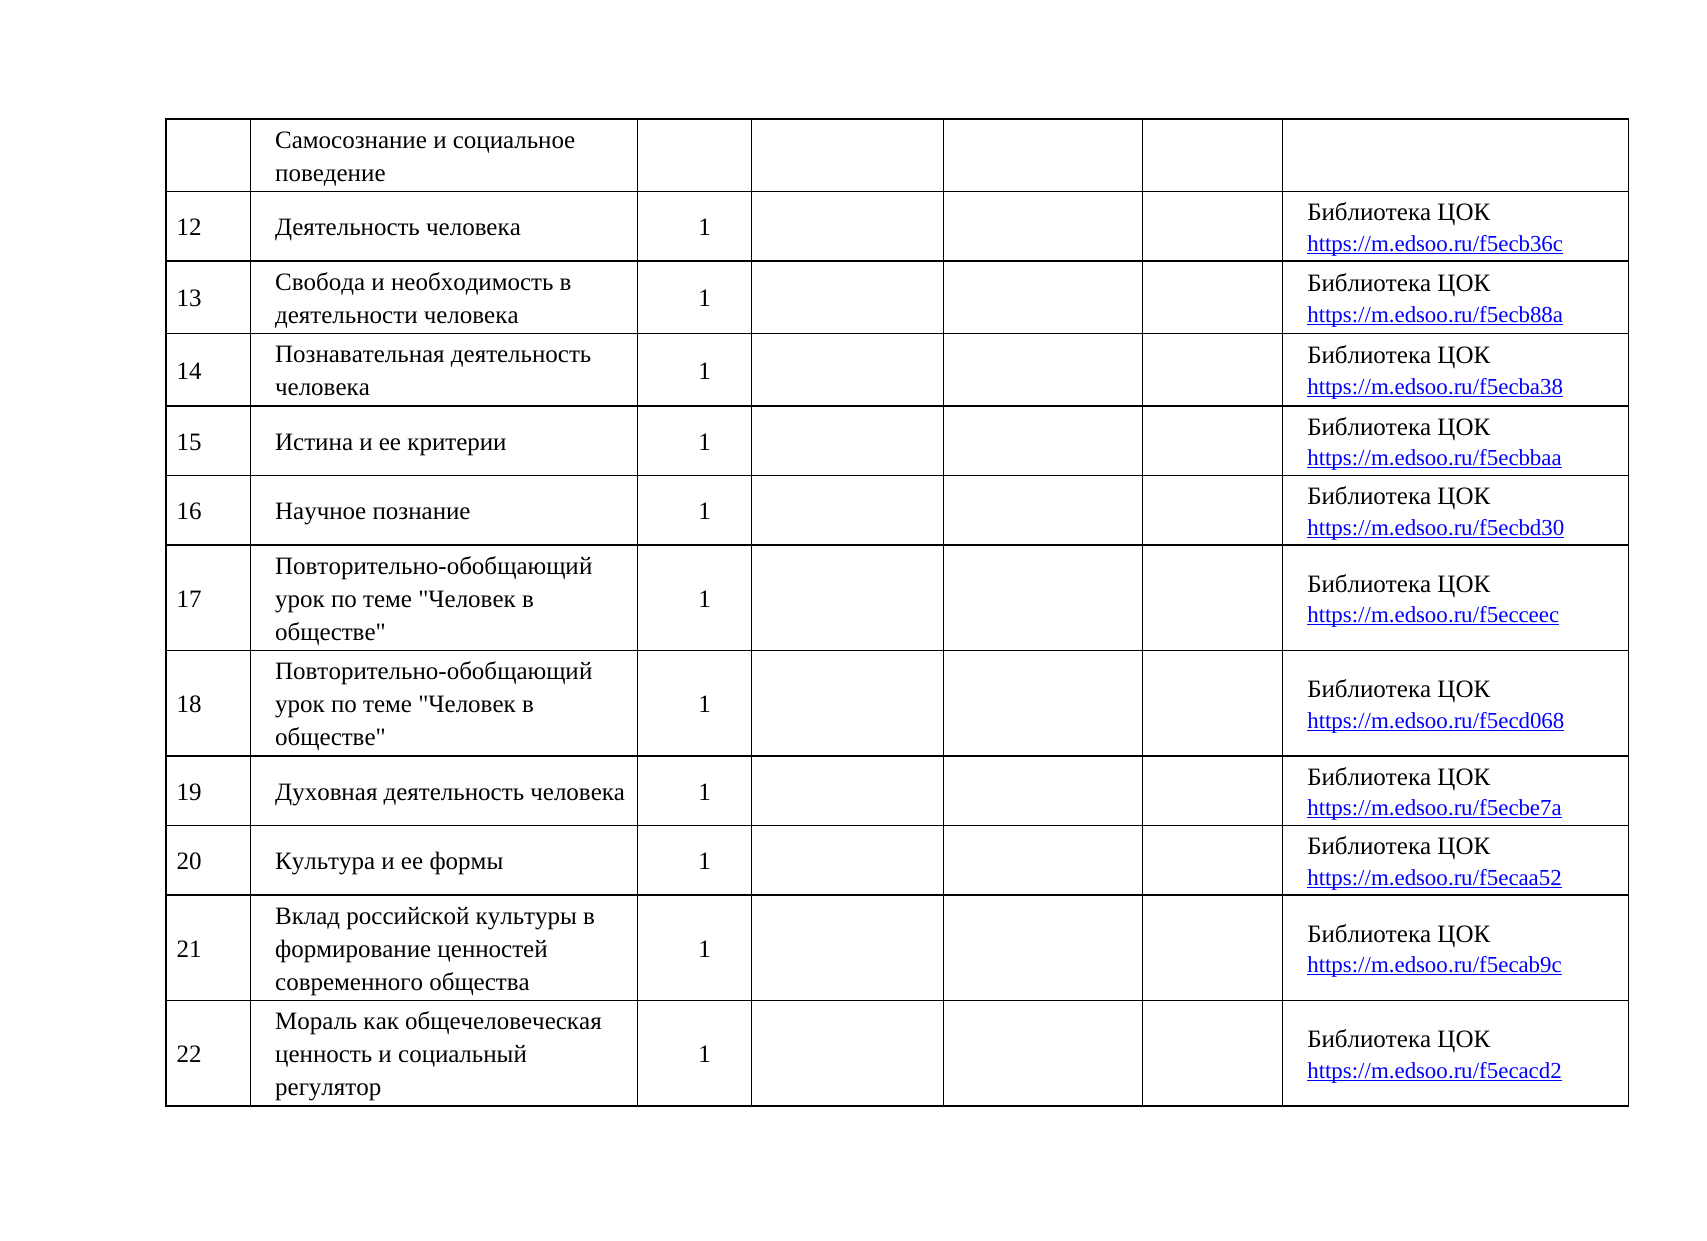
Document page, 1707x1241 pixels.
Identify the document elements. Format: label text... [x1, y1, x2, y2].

table_cell Свобода и необходимость в деятельности человека [251, 262, 637, 332]
table_cell [752, 826, 943, 894]
table_cell [1143, 651, 1282, 755]
table_cell [1143, 476, 1282, 544]
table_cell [251, 120, 637, 191]
table_cell 1 [638, 651, 751, 755]
table_cell [1143, 546, 1282, 649]
table_cell [1143, 757, 1282, 824]
table_cell 13 [167, 262, 250, 332]
table_cell 1 [638, 1001, 751, 1105]
table_cell 21 [167, 896, 250, 999]
table_cell 20 [167, 826, 250, 894]
table_cell [752, 896, 943, 999]
table_cell [944, 651, 1142, 755]
table_cell Библиотека ЦОК https://m.edsoo.ru/f5ecbe7a [1283, 757, 1628, 824]
table_cell Мораль как общечеловеческая ценность и социальный регулятор [251, 1001, 637, 1105]
table_cell [944, 407, 1142, 474]
table_cell 18 [167, 651, 250, 755]
table_cell Повторительно-обобщающий урок по теме "Человек в обществе" [251, 546, 637, 649]
table_cell Повторительно-обобщающий урок по теме "Человек в обществе" [251, 651, 637, 755]
table_cell Научное познание [251, 476, 637, 544]
table_cell 1 [638, 334, 751, 405]
table_cell 1 [638, 476, 751, 544]
table_cell Библиотека ЦОК https://m.edsoo.ru/f5ecbd30 [1283, 476, 1628, 544]
table_cell 22 [167, 1001, 250, 1105]
table_cell 1 [638, 407, 751, 474]
table_cell [1143, 407, 1282, 474]
table_cell [944, 1001, 1142, 1105]
table_cell 14 [167, 334, 250, 405]
table_cell [752, 476, 943, 544]
table_cell Библиотека ЦОК https://m.edsoo.ru/f5ecd068 [1283, 651, 1628, 755]
table_cell 16 [167, 476, 250, 544]
table_cell Библиотека ЦОК https://m.edsoo.ru/f5ecacd2 [1283, 1001, 1628, 1105]
table_cell [1143, 120, 1282, 191]
table_cell Познавательная деятельность человека [251, 334, 637, 405]
table_cell Библиотека ЦОК https://m.edsoo.ru/f5ecb36c [1283, 192, 1628, 260]
table_cell [1143, 192, 1282, 260]
table_cell [752, 651, 943, 755]
table_cell Истина и ее критерии [251, 407, 637, 474]
table_cell 12 [167, 192, 250, 260]
table_cell [1143, 334, 1282, 405]
table_cell 15 [167, 407, 250, 474]
table_cell Библиотека ЦОК https://m.edsoo.ru/f5ecb88a [1283, 262, 1628, 332]
table_cell [1143, 262, 1282, 332]
table_cell [944, 334, 1142, 405]
table_cell [752, 334, 943, 405]
table_cell [752, 546, 943, 649]
table_cell [944, 120, 1142, 191]
table_cell [944, 757, 1142, 824]
table_cell [944, 476, 1142, 544]
table_cell Библиотека ЦОК https://m.edsoo.ru/f5ecaa52 [1283, 826, 1628, 894]
table_cell 19 [167, 757, 250, 824]
table_cell 1 [638, 192, 751, 260]
table_cell [752, 120, 943, 191]
table_cell [1143, 826, 1282, 894]
table_cell [752, 757, 943, 824]
table_cell [944, 192, 1142, 260]
table_cell [1143, 1001, 1282, 1105]
table_cell 17 [167, 546, 250, 649]
table_cell [944, 826, 1142, 894]
table_cell [944, 262, 1142, 332]
table_cell 1 [638, 262, 751, 332]
table_cell [752, 192, 943, 260]
table_cell [1143, 896, 1282, 999]
table_cell [752, 1001, 943, 1105]
table_cell 1 [638, 826, 751, 894]
table_cell [752, 262, 943, 332]
table_cell [944, 896, 1142, 999]
table_cell Деятельность человека [251, 192, 637, 260]
table_cell 1 [638, 120, 751, 191]
table_cell 11 [167, 120, 250, 191]
table_cell Библиотека ЦОК https://m.edsoo.ru/f5ecbbaa [1283, 407, 1628, 474]
table_cell Библиотека ЦОК https://m.edsoo.ru/f5ecceec [1283, 546, 1628, 649]
table_cell 1 [638, 896, 751, 999]
table_cell Библиотека ЦОК https://m.edsoo.ru/f5ecba38 [1283, 334, 1628, 405]
table_cell 1 [638, 757, 751, 824]
table_cell [752, 407, 943, 474]
table_cell Культура и ее формы [251, 826, 637, 894]
table_cell Вклад российской культуры в формирование ценностей современного общества [251, 896, 637, 999]
table_cell 1 [638, 546, 751, 649]
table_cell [1283, 120, 1628, 191]
table_cell [944, 546, 1142, 649]
table_cell Духовная деятельность человека [251, 757, 637, 824]
table_cell Библиотека ЦОК https://m.edsoo.ru/f5ecab9c [1283, 896, 1628, 999]
